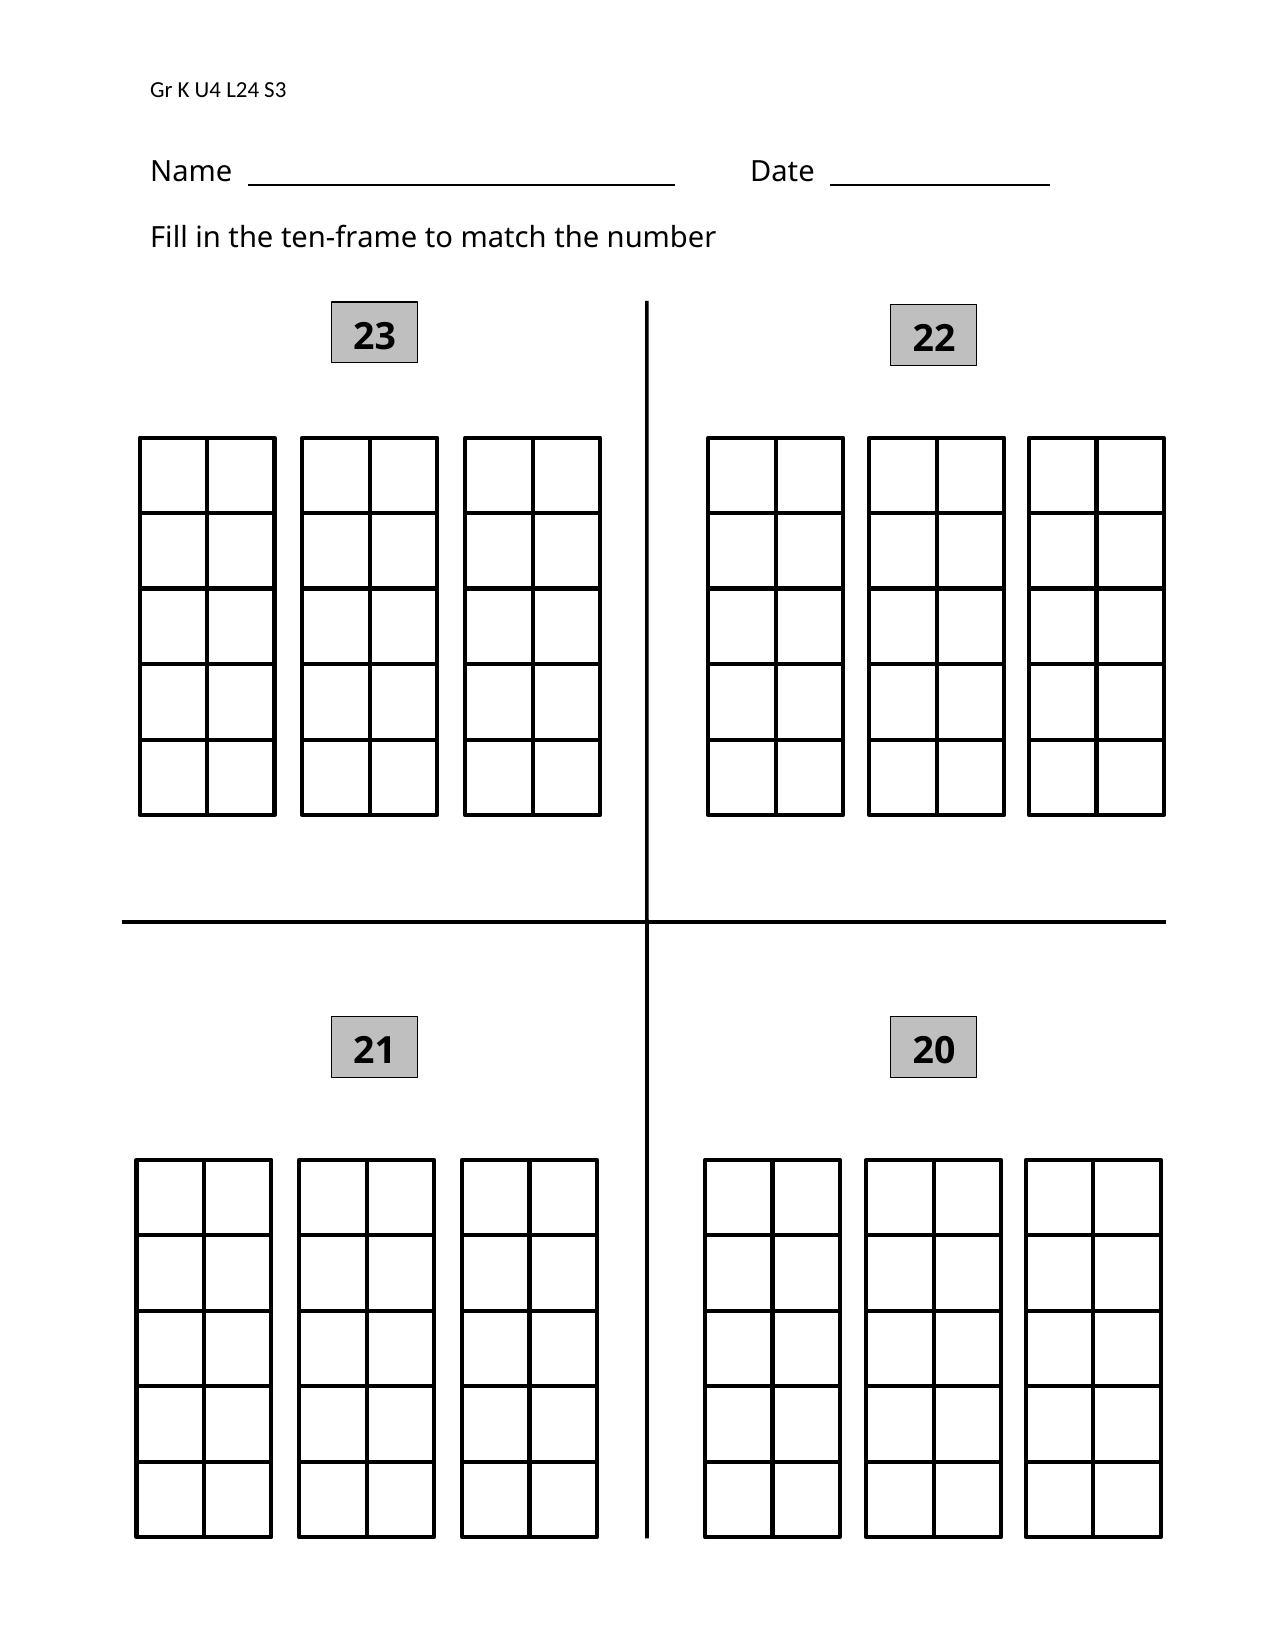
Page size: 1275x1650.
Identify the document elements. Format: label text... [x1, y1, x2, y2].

text Fill in the ten-frame to match the number [150, 216, 1125, 256]
text Name Date [150, 150, 1125, 190]
